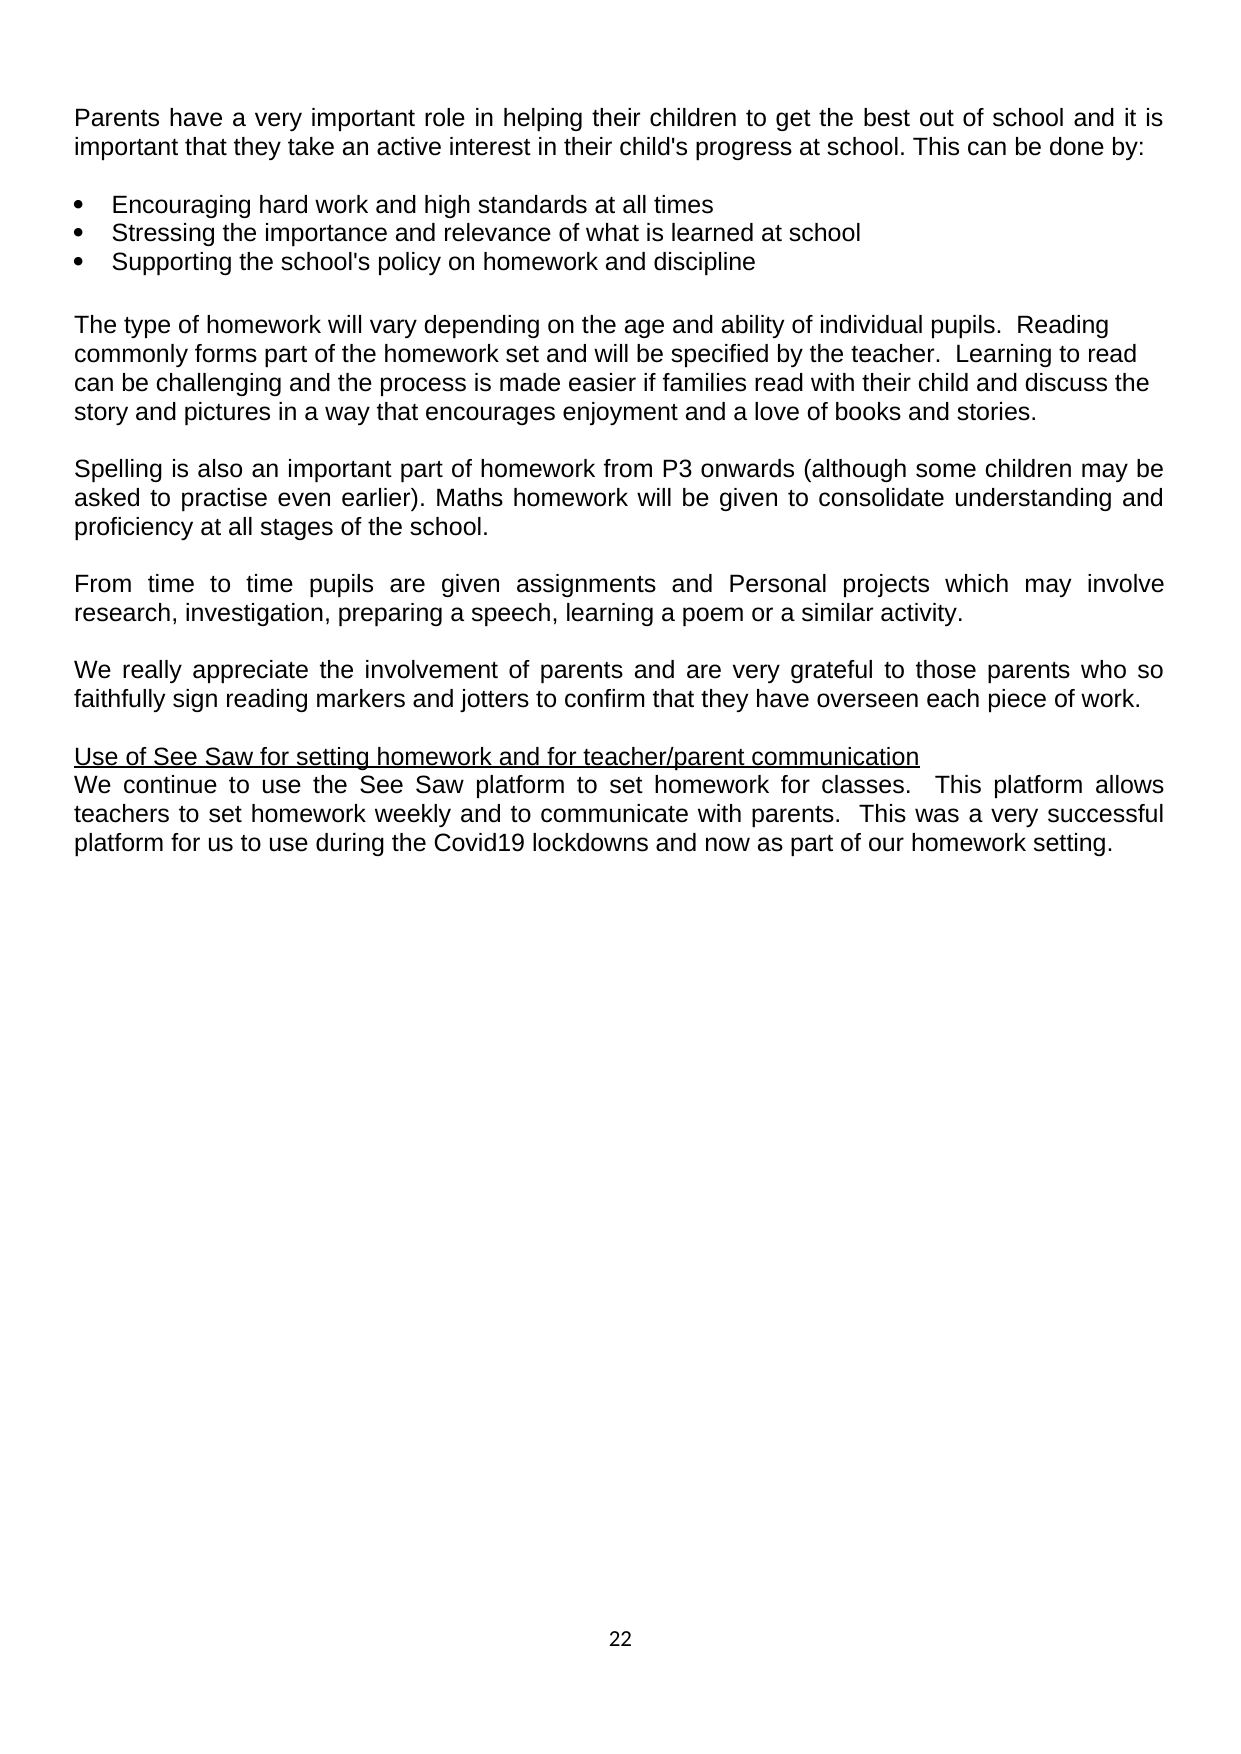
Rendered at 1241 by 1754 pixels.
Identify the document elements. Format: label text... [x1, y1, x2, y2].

list Stressing the importance and relevance of what is learned at school [74, 218, 1166, 247]
text Parents have a very important role in helping their children to get the best out of school and it is important that they take an active interest in their child's progress at school. This can be done by: [74, 103, 1166, 161]
text Use of See Saw for setting homework and for teacher/parent communication [74, 741, 1166, 770]
text Spelling is also an important part of homework from P3 onwards (although some children may be asked to practise even earlier). Maths homework will be given to consolidate understanding and proficiency at all stages of the school. [74, 454, 1166, 540]
text The type of homework will vary depending on the age and ability of individual pupils. Reading commonly forms part of the homework set and will be specified by the teacher. Learning to read can be challenging and the process is made easier if families read with their child and discuss the story and pictures in a way that encourages enjoyment and a love of books and stories. [74, 310, 1166, 425]
list Supporting the school's policy on homework and discipline [74, 247, 1166, 276]
text We really appreciate the involvement of parents and are very grateful to those parents who so faithfully sign reading markers and jotters to confirm that they have overseen each piece of work. [74, 655, 1166, 713]
list Encouraging hard work and high standards at all times [74, 189, 1166, 218]
text We continue to use the See Saw platform to set homework for classes. This platform allows teachers to set homework weekly and to communicate with parents. This was a very successful platform for us to use during the Covid19 lockdowns and now as part of our homework setting. [74, 770, 1166, 856]
text From time to time pupils are given assignments and Personal projects which may involve research, investigation, preparing a speech, learning a poem or a similar activity. [74, 569, 1166, 626]
